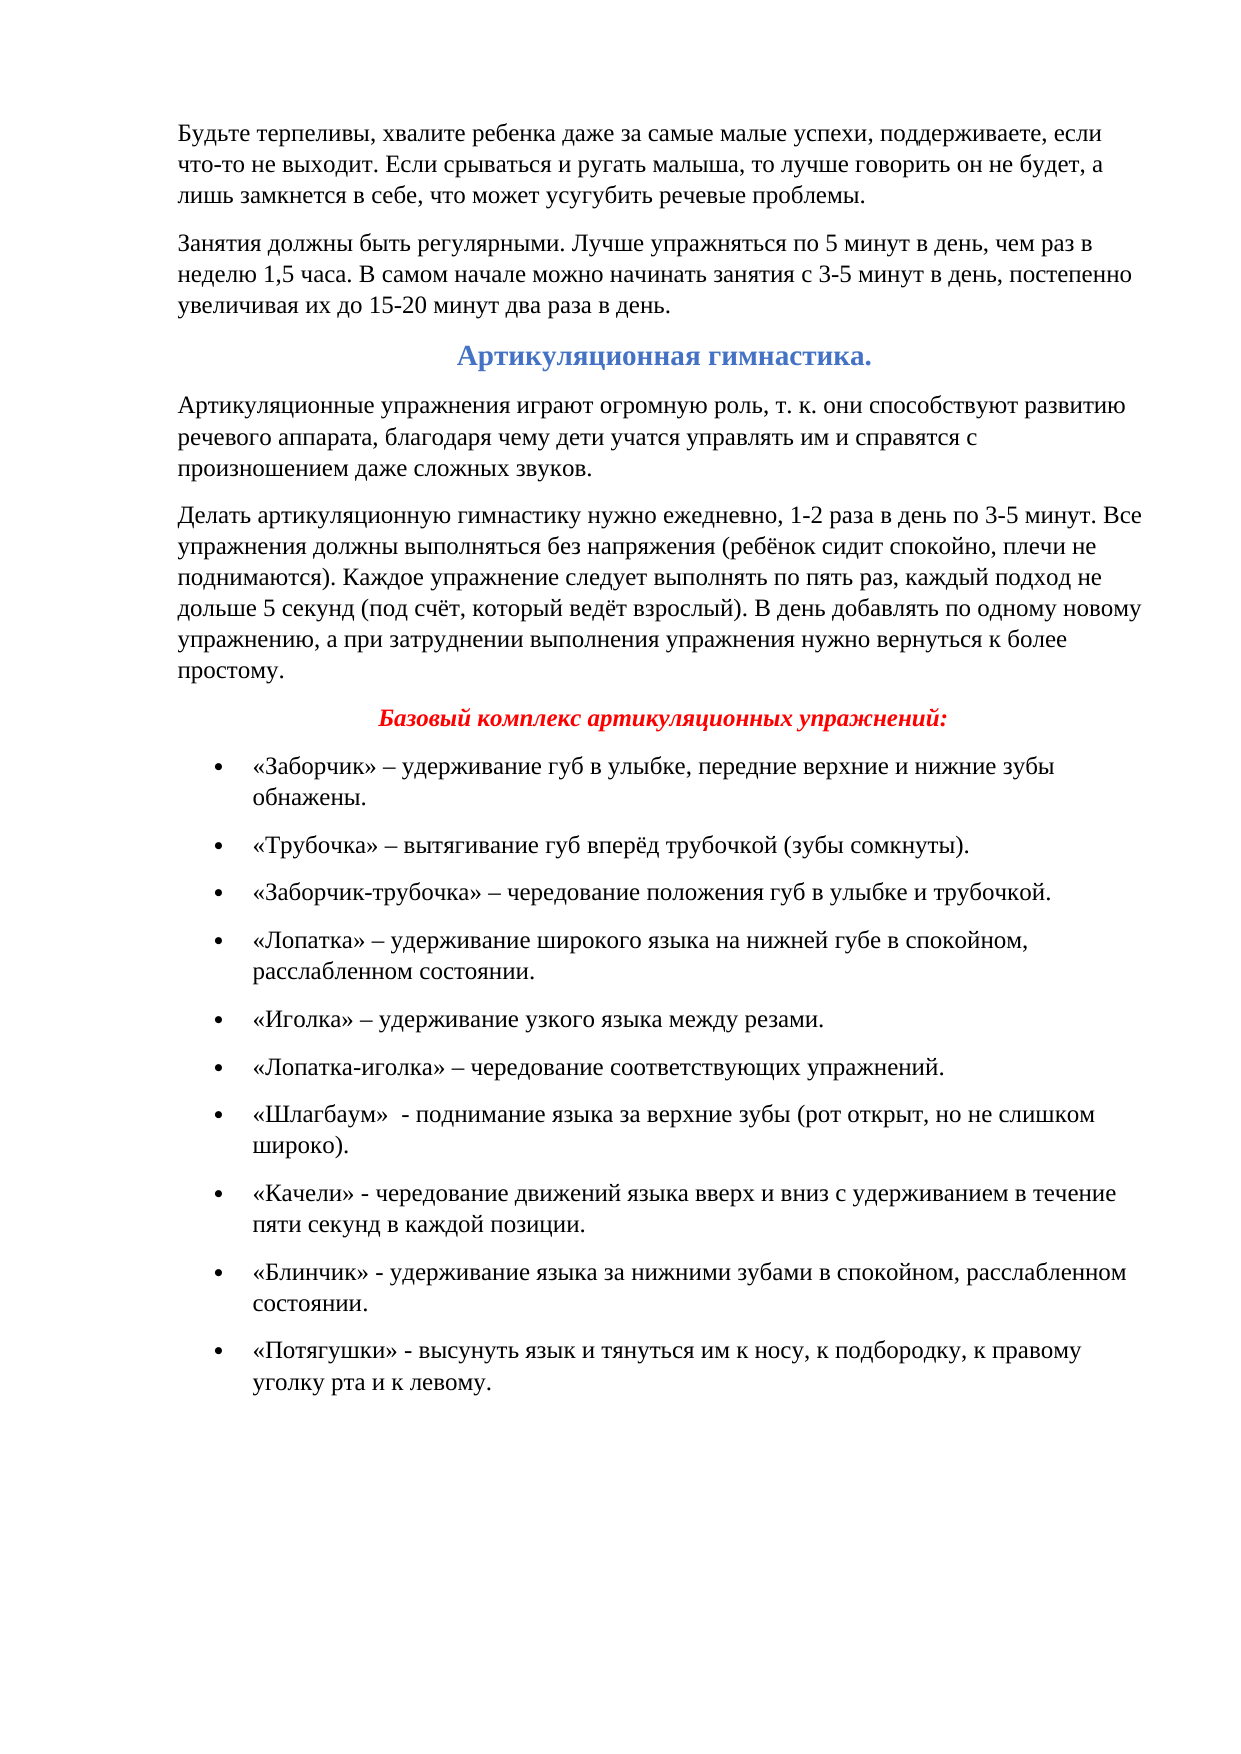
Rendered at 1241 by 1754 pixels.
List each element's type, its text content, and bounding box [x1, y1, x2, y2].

text Базовый комплекс артикуляционных упражнений: [177, 703, 1152, 732]
list «Блинчик» - удерживание языка за нижними зубами в спокойном, расслабленном состоянии. [215, 1257, 1152, 1317]
list «Потягушки» - высунуть язык и тянуться им к носу, к подбородку, к правому уголку рта и к левому. [215, 1336, 1152, 1395]
text Будьте терпеливы, хвалите ребенка даже за самые малые успехи, поддерживаете, если что-то не выходит. Если срываться и ругать малыша, то лучше говорить он не будет, а лишь замкнется в себе, что может усугубить речевые проблемы. [177, 118, 1152, 209]
text Делать артикуляционную гимнастику нужно ежедневно, 1-2 раза в день по 3-5 минут. Все упражнения должны выполняться без напряжения (ребёнок сидит спокойно, плечи не поднимаются). Каждое упражнение следует выполнять по пять раз, каждый подход не дольше 5 секунд (под счёт, который ведёт взрослый). В день добавлять по одному новому упражнению, а при затруднении выполнения упражнения нужно вернуться к более простому. [177, 500, 1152, 684]
list «Трубочка» – вытягивание губ вперёд трубочкой (зубы сомкнуты). [215, 830, 1152, 858]
list «Заборчик-трубочка» – чередование положения губ в улыбке и трубочкой. [215, 877, 1152, 906]
list «Качели» - чередование движений языка вверх и вниз с удерживанием в течение пяти секунд в каждой позиции. [215, 1178, 1152, 1238]
list «Лопатка-иголка» – чередование соответствующих упражнений. [215, 1052, 1152, 1080]
text Занятия должны быть регулярными. Лучше упражняться по 5 минут в день, чем раз в неделю 1,5 часа. В самом начале можно начинать занятия с 3-5 минут в день, постепенно увеличивая их до 15-20 минут два раза в день. [177, 228, 1152, 319]
list «Заборчик» – удерживание губ в улыбке, передние верхние и нижние зубы обнажены. [215, 751, 1152, 811]
list «Шлагбаум» - поднимание языка за верхние зубы (рот открыт, но не слишком широко). [215, 1099, 1152, 1159]
list «Лопатка» – удерживание широкого языка на нижней губе в спокойном, расслабленном состоянии. [215, 925, 1152, 985]
text Артикуляционные упражнения играют огромную роль, т. к. они способствуют развитию речевого аппарата, благодаря чему дети учатся управлять им и справятся с произношением даже сложных звуков. [177, 391, 1152, 481]
text Артикуляционная гимнастика. [177, 338, 1152, 371]
list «Иголка» – удерживание узкого языка между резами. [215, 1004, 1152, 1033]
